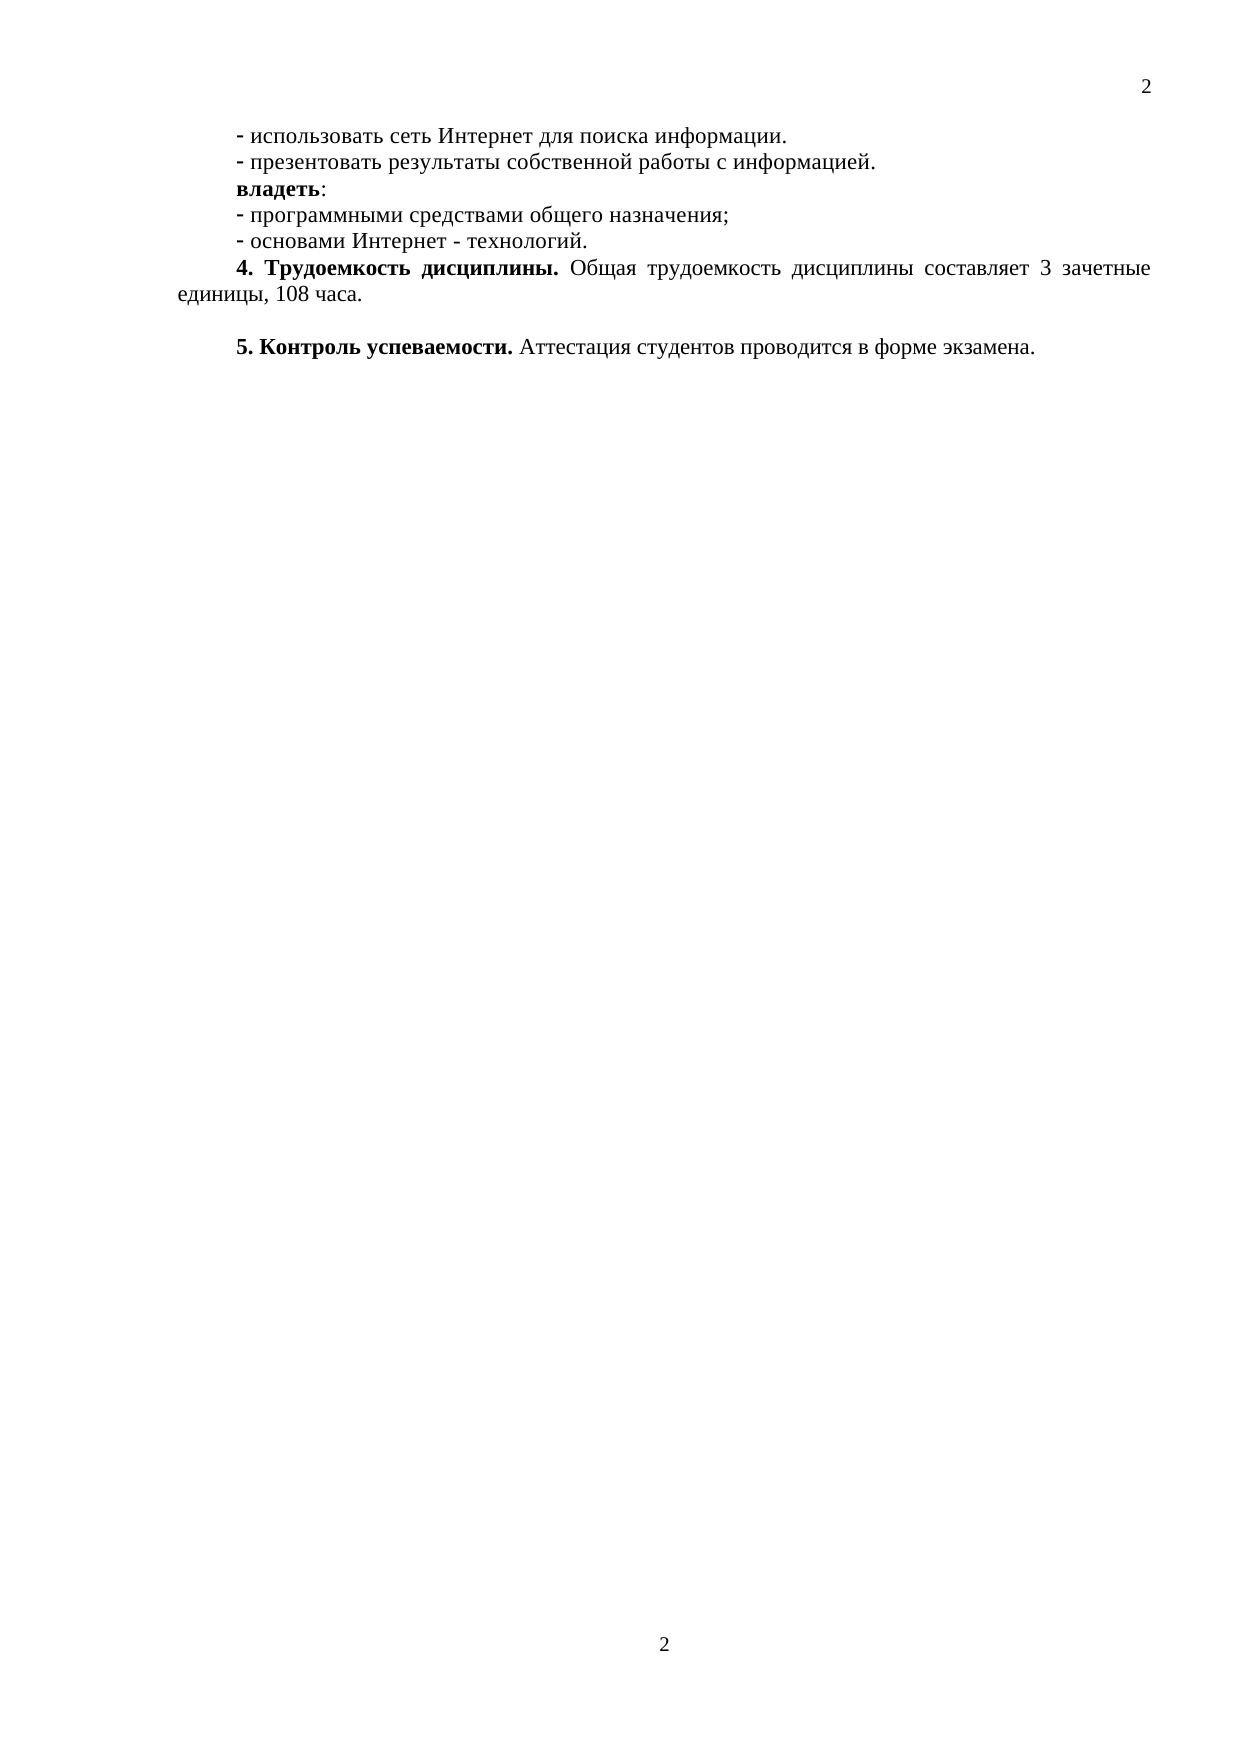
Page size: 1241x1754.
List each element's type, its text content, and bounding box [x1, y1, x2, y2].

text 4. Трудоемкость дисциплины. Общая трудоемкость дисциплины составляет 3 зачетные единицы, 108 часа. [177, 254, 1152, 306]
text программными средствами общего назначения; [177, 201, 1152, 227]
text основами Интернет - технологий. [177, 227, 1152, 254]
text презентовать результаты собственной работы с информацией. [177, 148, 1152, 175]
text владеть: [177, 175, 1152, 201]
text 5. Контроль успеваемости. Аттестация студентов проводится в форме экзамена. [177, 333, 1152, 359]
text использовать сеть Интернет для поиска информации. [177, 122, 1152, 148]
